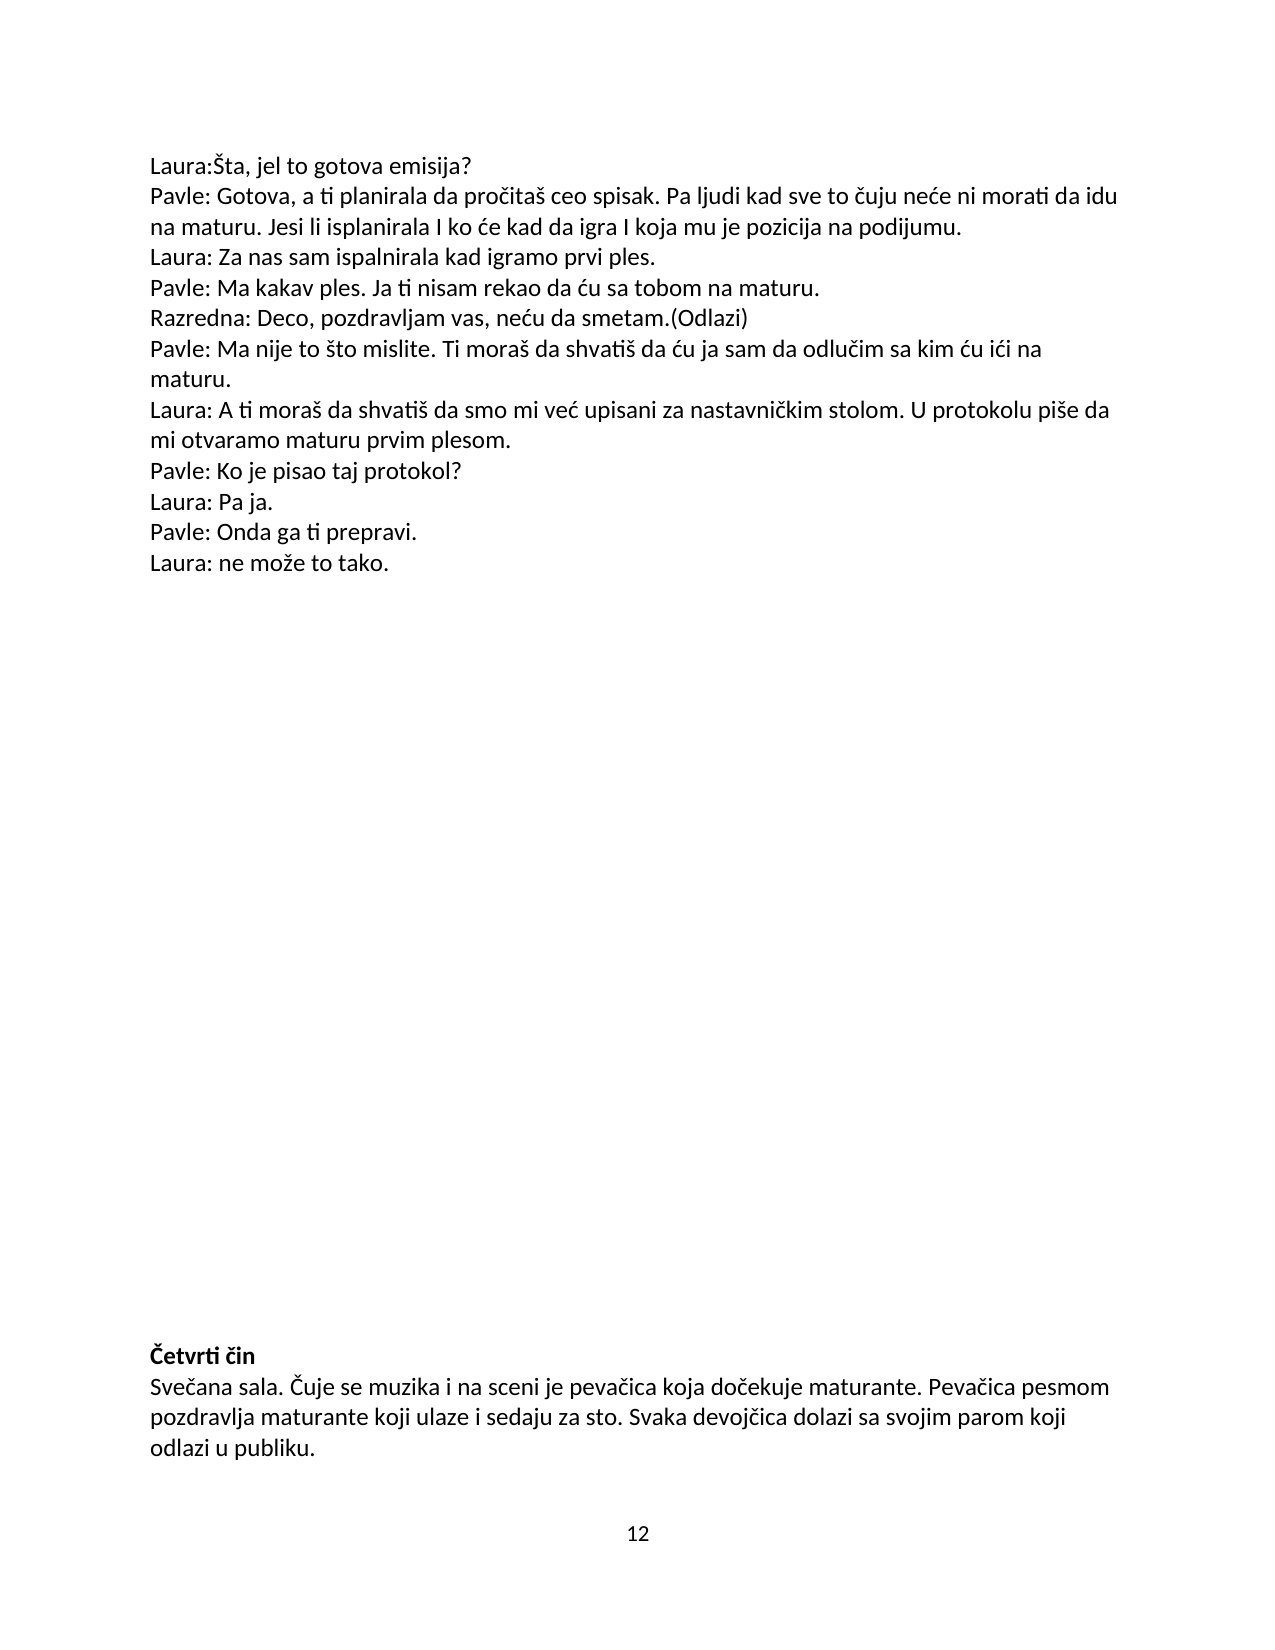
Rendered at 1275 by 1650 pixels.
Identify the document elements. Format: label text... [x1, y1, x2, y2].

text Razredna: Deco, pozdravljam vas, neću da smetam.(Odlazi) [150, 303, 1125, 333]
text Četvrti čin [150, 1340, 1125, 1371]
text Pavle: Ko je pisao taj protokol? [150, 455, 1125, 486]
text Pavle: Onda ga ti prepravi. [150, 516, 1125, 547]
text Laura: A ti moraš da shvatiš da smo mi već upisani za nastavničkim stolom. U protokolu piše da mi otvaramo maturu prvim plesom. [150, 394, 1125, 455]
text Pavle: Gotova, a ti planirala da pročitaš ceo spisak. Pa ljudi kad sve to čuju neće ni morati da idu na maturu. Jesi li isplanirala I ko će kad da igra I koja mu je pozicija na podijumu. [150, 181, 1125, 242]
text Pavle: Ma nije to što mislite. Ti moraš da shvatiš da ću ja sam da odlučim sa kim ću ići na maturu. [150, 333, 1125, 394]
text Laura: Za nas sam ispalnirala kad igramo prvi ples. [150, 242, 1125, 272]
text Laura: ne može to tako. [150, 547, 1125, 577]
text Laura:Šta, jel to gotova emisija? [150, 150, 1125, 181]
text Laura: Pa ja. [150, 486, 1125, 516]
text Svečana sala. Čuje se muzika i na sceni je pevačica koja dočekuje maturante. Pevačica pesmom pozdravlja maturante koji ulaze i sedaju za sto. Svaka devojčica dolazi sa svojim parom koji odlazi u publiku. [150, 1371, 1125, 1462]
text Pavle: Ma kakav ples. Ja ti nisam rekao da ću sa tobom na maturu. [150, 272, 1125, 303]
